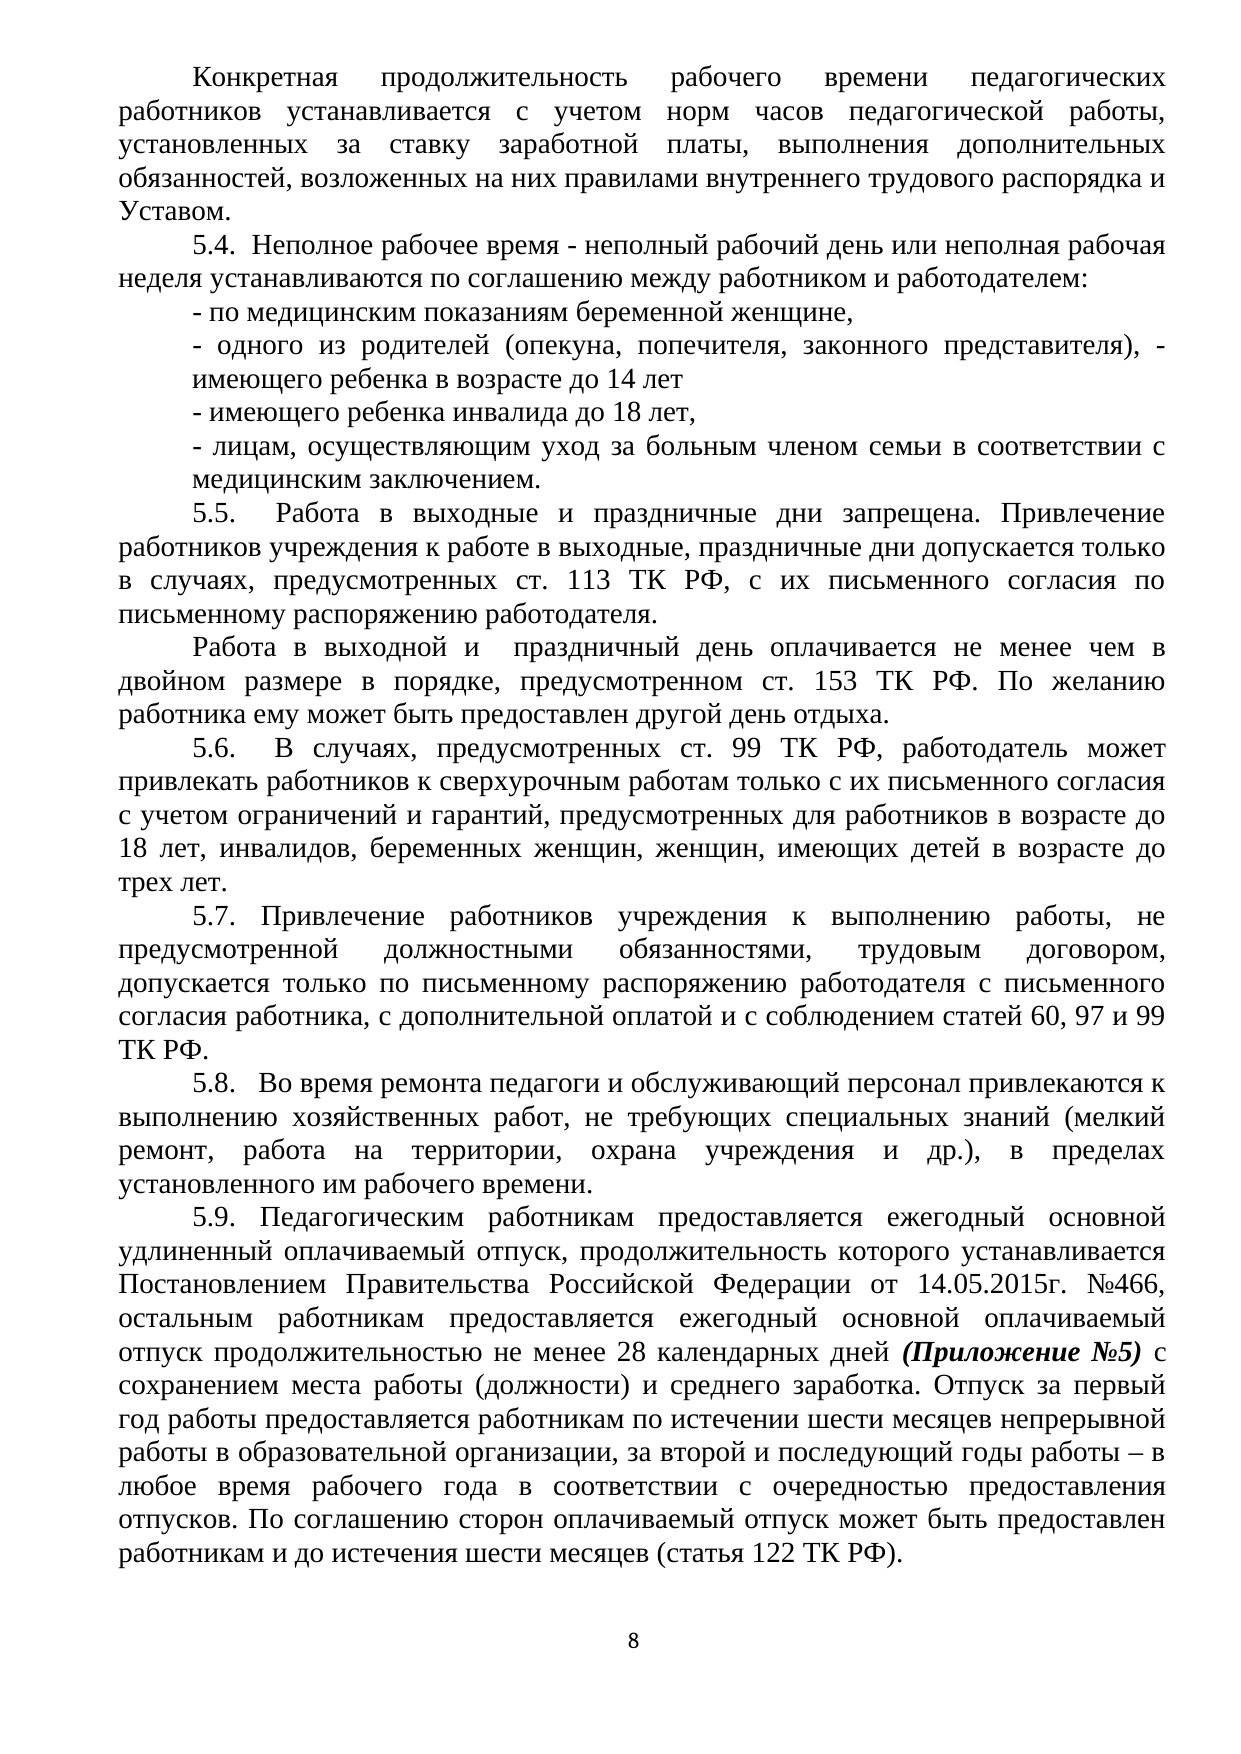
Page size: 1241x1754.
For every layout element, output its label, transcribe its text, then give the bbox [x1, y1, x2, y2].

list - лицам, осуществляющим уход за больным членом семьи в соответствии с медицинским заключением. [192, 428, 1167, 495]
list Работа в выходной и праздничный день оплачивается не менее чем в двойном размере в порядке, предусмотренном ст. 153 ТК РФ. По желанию работника ему может быть предоставлен другой день отдыха. [118, 629, 1167, 730]
list 5.4. Неполное рабочее время - неполный рабочий день или неполная рабочая неделя устанавливаются по соглашению между работником и работодателем: [118, 227, 1167, 294]
list - имеющего ребенка инвалида до 18 лет, [192, 394, 1167, 428]
list Конкретная продолжительность рабочего времени педагогических работников устанавливается с учетом норм часов педагогической работы, установленных за ставку заработной платы, выполнения дополнительных обязанностей, возложенных на них правилами внутреннего трудового распорядка и Уставом. [118, 59, 1167, 227]
list 5.7. Привлечение работников учреждения к выполнению работы, не предусмотренной должностными обязанностями, трудовым договором, допускается только по письменному распоряжению работодателя с письменного согласия работника, с дополнительной оплатой и с соблюдением статей 60, 97 и 99 ТК РФ. [118, 898, 1167, 1065]
list 5.8. Во время ремонта педагоги и обслуживающий персонал привлекаются к выполнению хозяйственных работ, не требующих специальных знаний (мелкий ремонт, работа на территории, охрана учреждения и др.), в пределах установленного им рабочего времени. [118, 1065, 1167, 1199]
list 5.6. В случаях, предусмотренных ст. 99 ТК РФ, работодатель может привлекать работников к сверхурочным работам только с их письменного согласия с учетом ограничений и гарантий, предусмотренных для работников в возрасте до 18 лет, инвалидов, беременных женщин, женщин, имеющих детей в возрасте до трех лет. [118, 730, 1167, 898]
list - одного из родителей (опекуна, попечителя, законного представителя), - имеющего ребенка в возрасте до 14 лет [192, 327, 1167, 394]
list 5.5. Работа в выходные и праздничные дни запрещена. Привлечение работников учреждения к работе в выходные, праздничные дни допускается только в случаях, предусмотренных ст. 113 ТК РФ, с их письменного согласия по письменному распоряжению работодателя. [118, 495, 1167, 629]
list - по медицинским показаниям беременной женщине, [118, 294, 1167, 327]
list 5.9. Педагогическим работникам предоставляется ежегодный основной удлиненный оплачиваемый отпуск, продолжительность которого устанавливается Постановлением Правительства Российской Федерации от 14.05.2015г. №466, остальным работникам предоставляется ежегодный основной оплачиваемый отпуск продолжительностью не менее 28 календарных дней (Приложение №5) с сохранением места работы (должности) и среднего заработка. Отпуск за первый год работы предоставляется работникам по истечении шести месяцев непрерывной работы в образовательной организации, за второй и последующий годы работы – в любое время рабочего года в соответствии с очередностью предоставления отпусков. По соглашению сторон оплачиваемый отпуск может быть предоставлен работникам и до истечения шести месяцев (статья 122 ТК РФ). [118, 1199, 1167, 1568]
